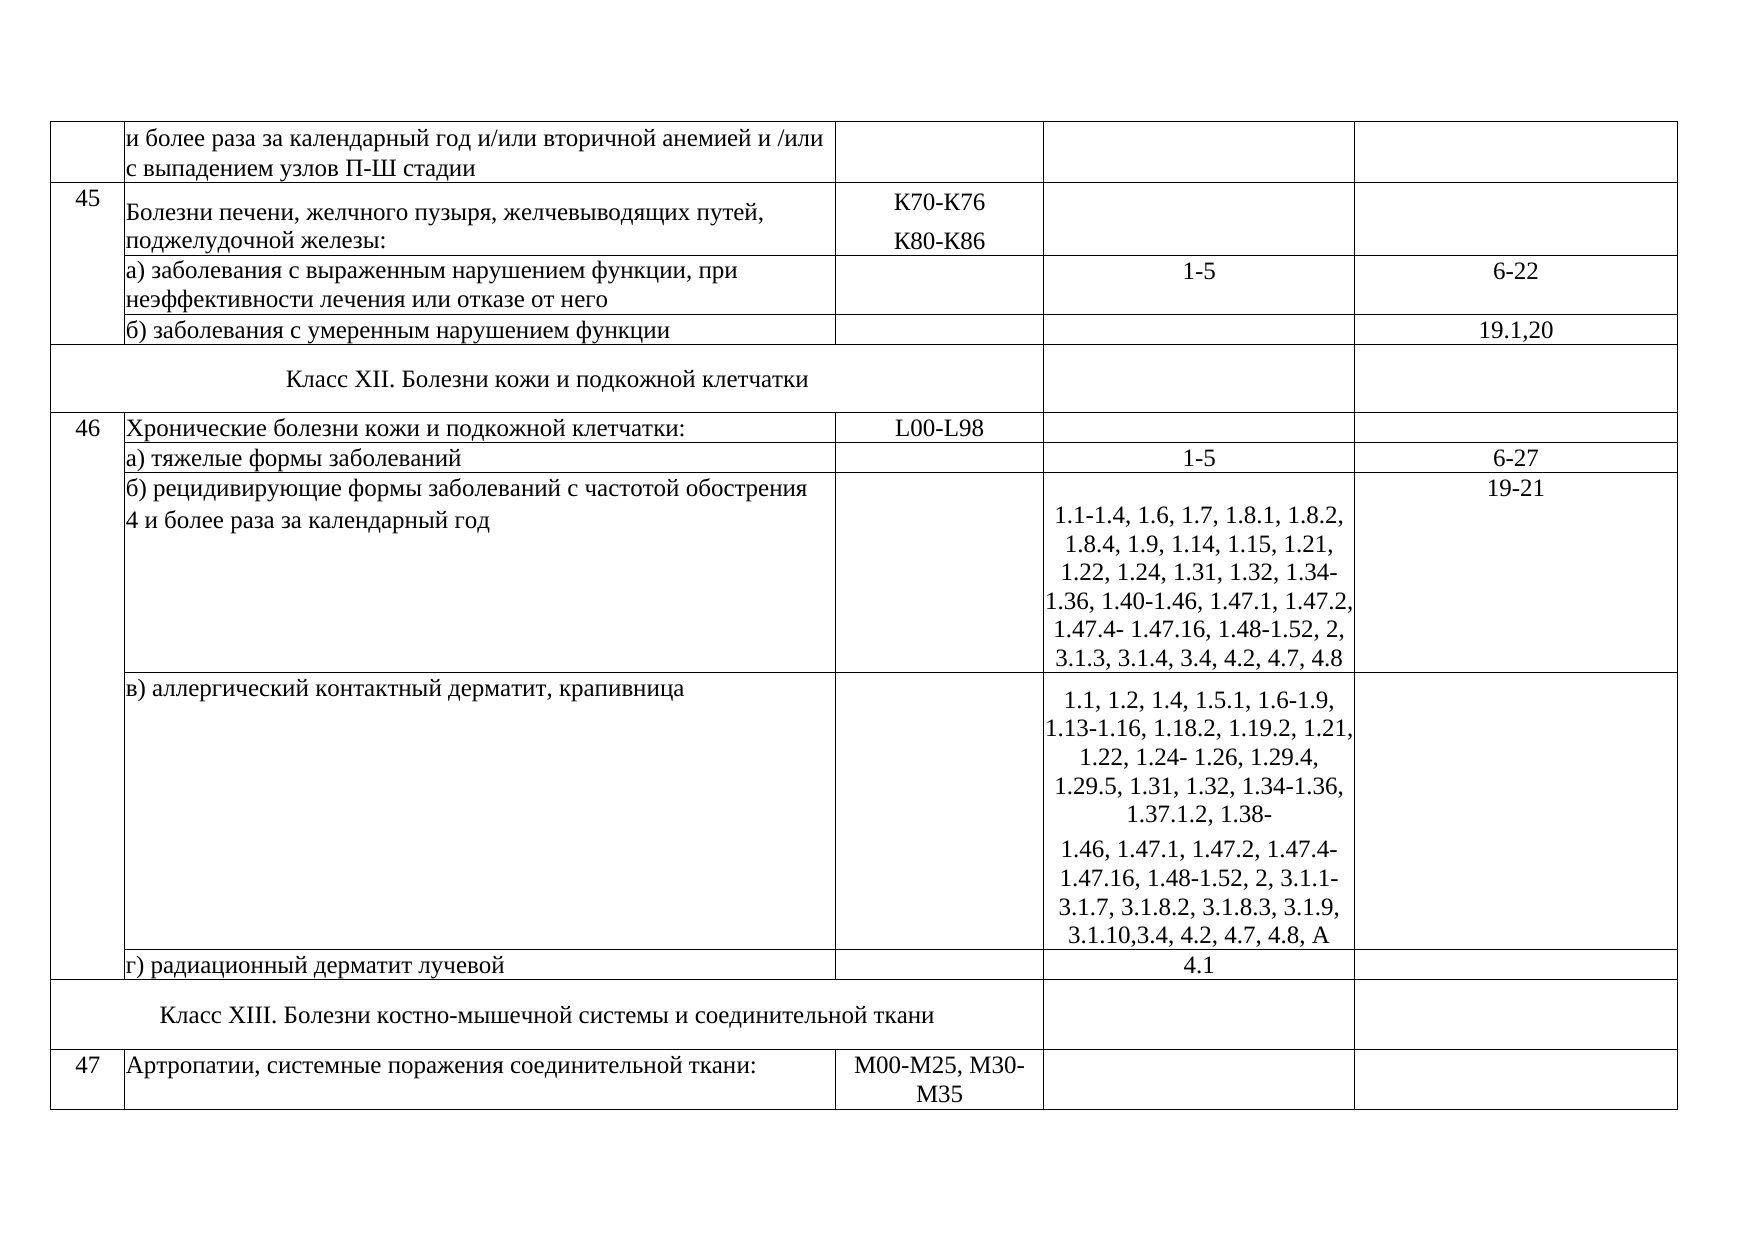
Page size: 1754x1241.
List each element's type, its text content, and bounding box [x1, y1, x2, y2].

table_header [51, 122, 124, 182]
table_cell [1044, 1050, 1354, 1109]
table_cell [1355, 980, 1677, 1049]
table_cell Класс XII. Болезни кожи и подкожной клетчатки [51, 345, 1043, 412]
table_cell а) тяжелые формы заболеваний [125, 443, 835, 472]
table_cell [1355, 673, 1677, 949]
table_cell в) аллергический контактный дерматит, крапивница [125, 673, 835, 949]
table_cell г) радиационный дерматит лучевой [125, 950, 835, 979]
table_cell [836, 443, 1043, 472]
table_cell 4.1 [1044, 950, 1354, 979]
table_cell [1044, 980, 1354, 1049]
table_cell [836, 673, 1043, 949]
table_cell [1044, 345, 1354, 412]
table_cell [836, 256, 1043, 314]
table_cell Хронические болезни кожи и подкожной клетчатки: [125, 413, 835, 442]
table_cell 1-5 [1044, 256, 1354, 314]
table_cell 19-21 [1355, 473, 1677, 672]
table_cell [1044, 413, 1354, 442]
table_cell [1355, 1050, 1677, 1109]
table_cell 46 [51, 413, 124, 979]
table_cell 1-5 [1044, 443, 1354, 472]
table_cell Болезни печени, желчного пузыря, желчевыводящих путей, поджелудочной железы: [125, 183, 835, 255]
table_header [1044, 122, 1354, 182]
table_cell 47 [51, 1050, 124, 1109]
table_cell [1355, 345, 1677, 412]
table_cell [1355, 183, 1677, 255]
table_cell [836, 473, 1043, 672]
table_cell [836, 315, 1043, 344]
table_cell 6-27 [1355, 443, 1677, 472]
table_cell L00-L98 [836, 413, 1043, 442]
table_cell [1044, 183, 1354, 255]
table_header [836, 122, 1043, 182]
table_cell [1044, 315, 1354, 344]
table_cell [1355, 413, 1677, 442]
table_cell 45 [51, 183, 124, 344]
table_cell М00-М25, М30- М35 [836, 1050, 1043, 1109]
table_cell Класс XIII. Болезни костно-мышечной системы и соединительной ткани [51, 980, 1043, 1049]
table_cell 6-22 [1355, 256, 1677, 314]
table_cell 1.1-1.4, 1.6, 1.7, 1.8.1, 1.8.2, 1.8.4, 1.9, 1.14, 1.15, 1.21, 1.22, 1.24, 1.31, 1.32, 1.34-1.36, 1.40-1.46, 1.47.1, 1.47.2, 1.47.4- 1.47.16, 1.48-1.52, 2, 3.1.3, 3.1.4, 3.4, 4.2, 4.7, 4.8 [1044, 473, 1354, 672]
table_header [1355, 122, 1677, 182]
table_cell б) рецидивирующие формы заболеваний с частотой обострения 4 и более раза за календарный год [125, 473, 835, 672]
table_cell б) заболевания с умеренным нарушением функции [125, 315, 835, 344]
table_cell 19.1,20 [1355, 315, 1677, 344]
table_cell [1355, 950, 1677, 979]
table_cell Артропатии, системные поражения соединительной ткани: [125, 1050, 835, 1109]
table_cell [836, 950, 1043, 979]
table_cell а) заболевания с выраженным нарушением функции, при неэффективности лечения или отказе от него [125, 256, 835, 314]
table_cell К70-К76 К80-К86 [836, 183, 1043, 255]
table_cell 1.1, 1.2, 1.4, 1.5.1, 1.6-1.9, 1.13-1.16, 1.18.2, 1.19.2, 1.21, 1.22, 1.24- 1.26, 1.29.4, 1.29.5, 1.31, 1.32, 1.34-1.36, 1.37.1.2, 1.38- 1.46, 1.47.1, 1.47.2, 1.47.4- 1.47.16, 1.48-1.52, 2, 3.1.1- 3.1.7, 3.1.8.2, 3.1.8.3, 3.1.9, 3.1.10,3.4, 4.2, 4.7, 4.8, А [1044, 673, 1354, 949]
table_header и более раза за календарный год и/или вторичной анемией и /или с выпадением узлов П-Ш стадии [125, 122, 835, 182]
